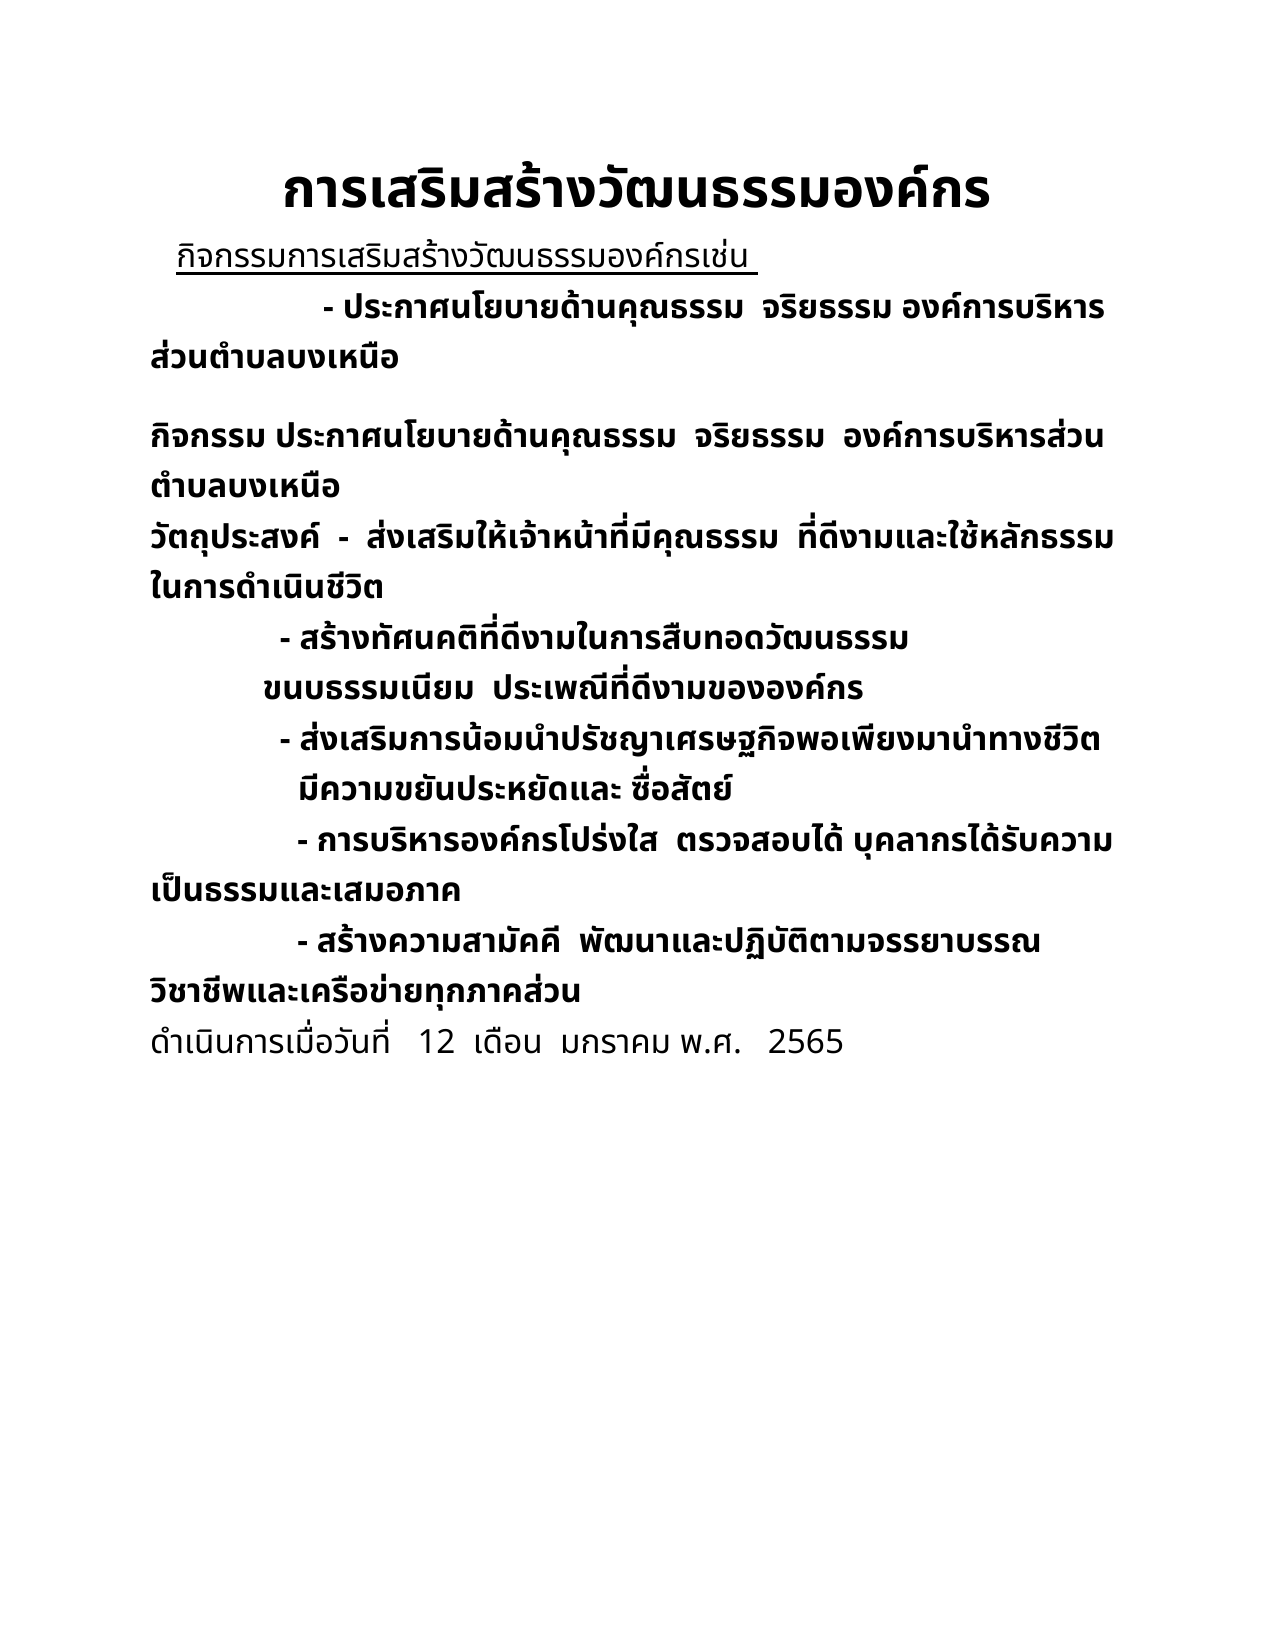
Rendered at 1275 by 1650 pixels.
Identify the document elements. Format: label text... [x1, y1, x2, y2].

text กิจกรรมการเสริมสร้างวัฒนธรรมองค์กรเช่น [150, 232, 1125, 282]
text - ประกาศนโยบายด้านคุณธรรม จริยธรรม องค์การบริหารส่วนตำบลบงเหนือ [150, 282, 1125, 383]
text วัตถุประสงค์ - ส่งเสริมให้เจ้าหน้าที่มีคุณธรรม ที่ดีงามและใช้หลักธรรมในการดำเนินชีวิต [150, 512, 1125, 613]
list - สร้างทัศนคติที่ดีงามในการสืบทอดวัฒนธรรม ขนบธรรมเนียม ประเพณีที่ดีงามขององค์กร [262, 613, 1125, 714]
list - ส่งเสริมการน้อมนำปรัชญาเศรษฐกิจพอเพียงมานำทางชีวิต มีความขยันประหยัดและ ซื่อสัตย์ [262, 714, 1125, 816]
text ดำเนินการเมื่อวันที่ 12 เดือน มกราคม พ.ศ. 2565 [150, 1018, 1125, 1068]
text กิจกรรม ประกาศนโยบายด้านคุณธรรม จริยธรรม องค์การบริหารส่วนตำบลบงเหนือ [150, 412, 1125, 512]
text การเสริมสร้างวัฒนธรรมองค์กร [150, 150, 1125, 232]
text - การบริหารองค์กรโปร่งใส ตรวจสอบได้ บุคลากรได้รับความเป็นธรรมและเสมอภาค [150, 816, 1125, 917]
text - สร้างความสามัคคี พัฒนาและปฏิบัติตามจรรยาบรรณวิชาชีพและเครือข่ายทุกภาคส่วน [150, 917, 1125, 1018]
